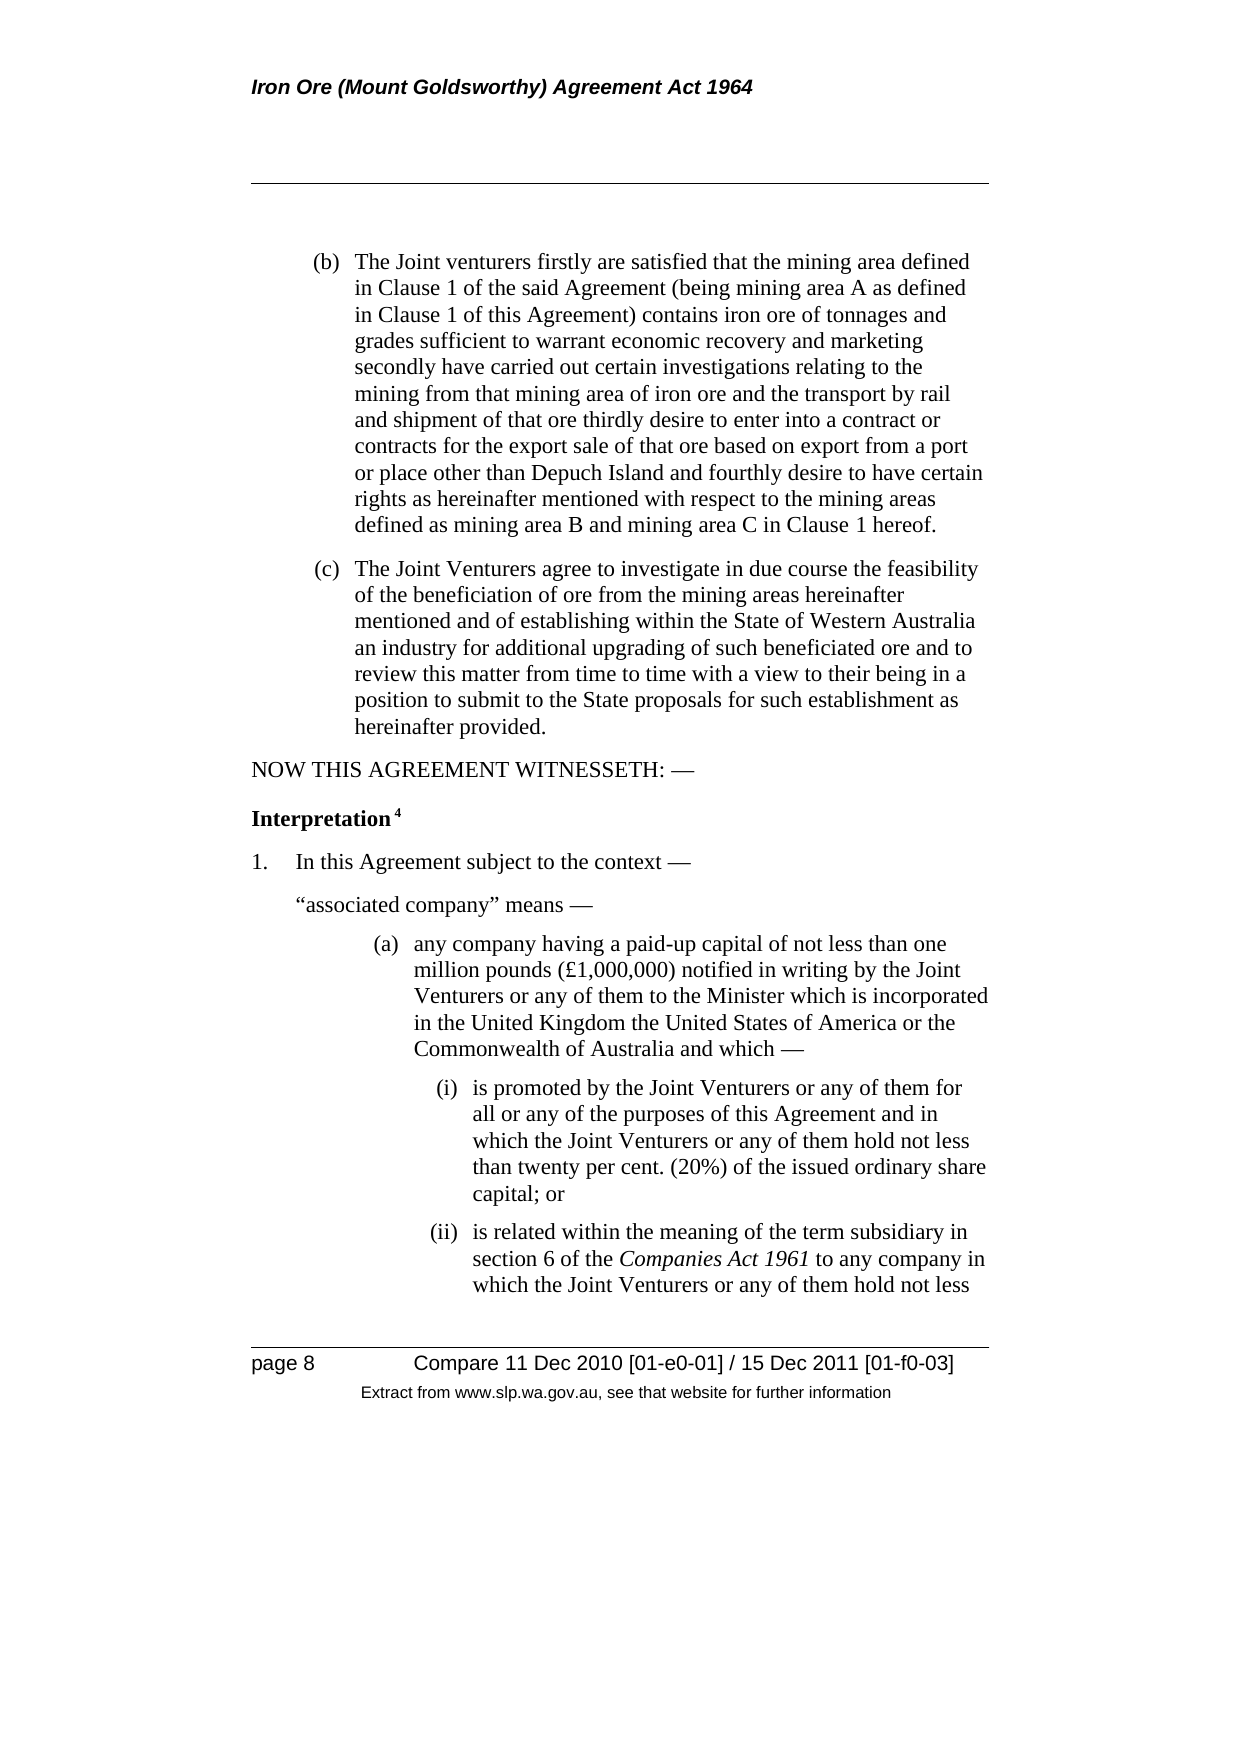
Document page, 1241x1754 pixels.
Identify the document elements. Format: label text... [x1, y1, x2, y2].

text (a) any company having a paid-up capital of not less than one million pounds (£1,000,000) notified in writing by the Joint Venturers or any of them to the Minister which is incorporated in the the or the Commonwealth of Australia and which — [251, 930, 989, 1062]
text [251, 1218, 989, 1297]
text 1. In this Agreement subject to the context — [251, 848, 989, 874]
text (c) The Joint Venturers agree to investigate in due course the feasibility of the beneficiation of ore from the mining areas hereinafter mentioned and of establishing within the State of Western Australia an industry for additional upgrading of such beneficiated ore and to review this matter from time to time with a view to their being in a position to submit to the State proposals for such establishment as hereinafter provided. [251, 554, 989, 739]
text Interpretation 4 [251, 805, 989, 831]
text “associated company” means — [251, 891, 989, 917]
text NOW THIS AGREEMENT WITNESSETH: — [251, 756, 989, 782]
text (i) is promoted by the Joint Venturers or any of them for all or any of the purposes of this Agreement and in which the Joint Venturers or any of them hold not less than twenty per cent. (20%) of the issued ordinary share capital; or [251, 1074, 989, 1206]
text (b) The Joint venturers firstly are satisfied that the mining area defined in Clause 1 of the said Agreement (being mining area A as defined in Clause 1 of this Agreement) contains iron ore of tonnages and grades sufficient to warrant economic recovery and marketing secondly have carried out certain investigations relating to the mining from that mining area of iron ore and the transport by rail and shipment of that ore thirdly desire to enter into a contract or contracts for the export sale of that ore based on export from a port or place other than Depuch Island and fourthly desire to have certain rights as hereinafter mentioned with respect to the mining areas defined as mining area B and mining area C in Clause 1 hereof. [251, 248, 989, 538]
